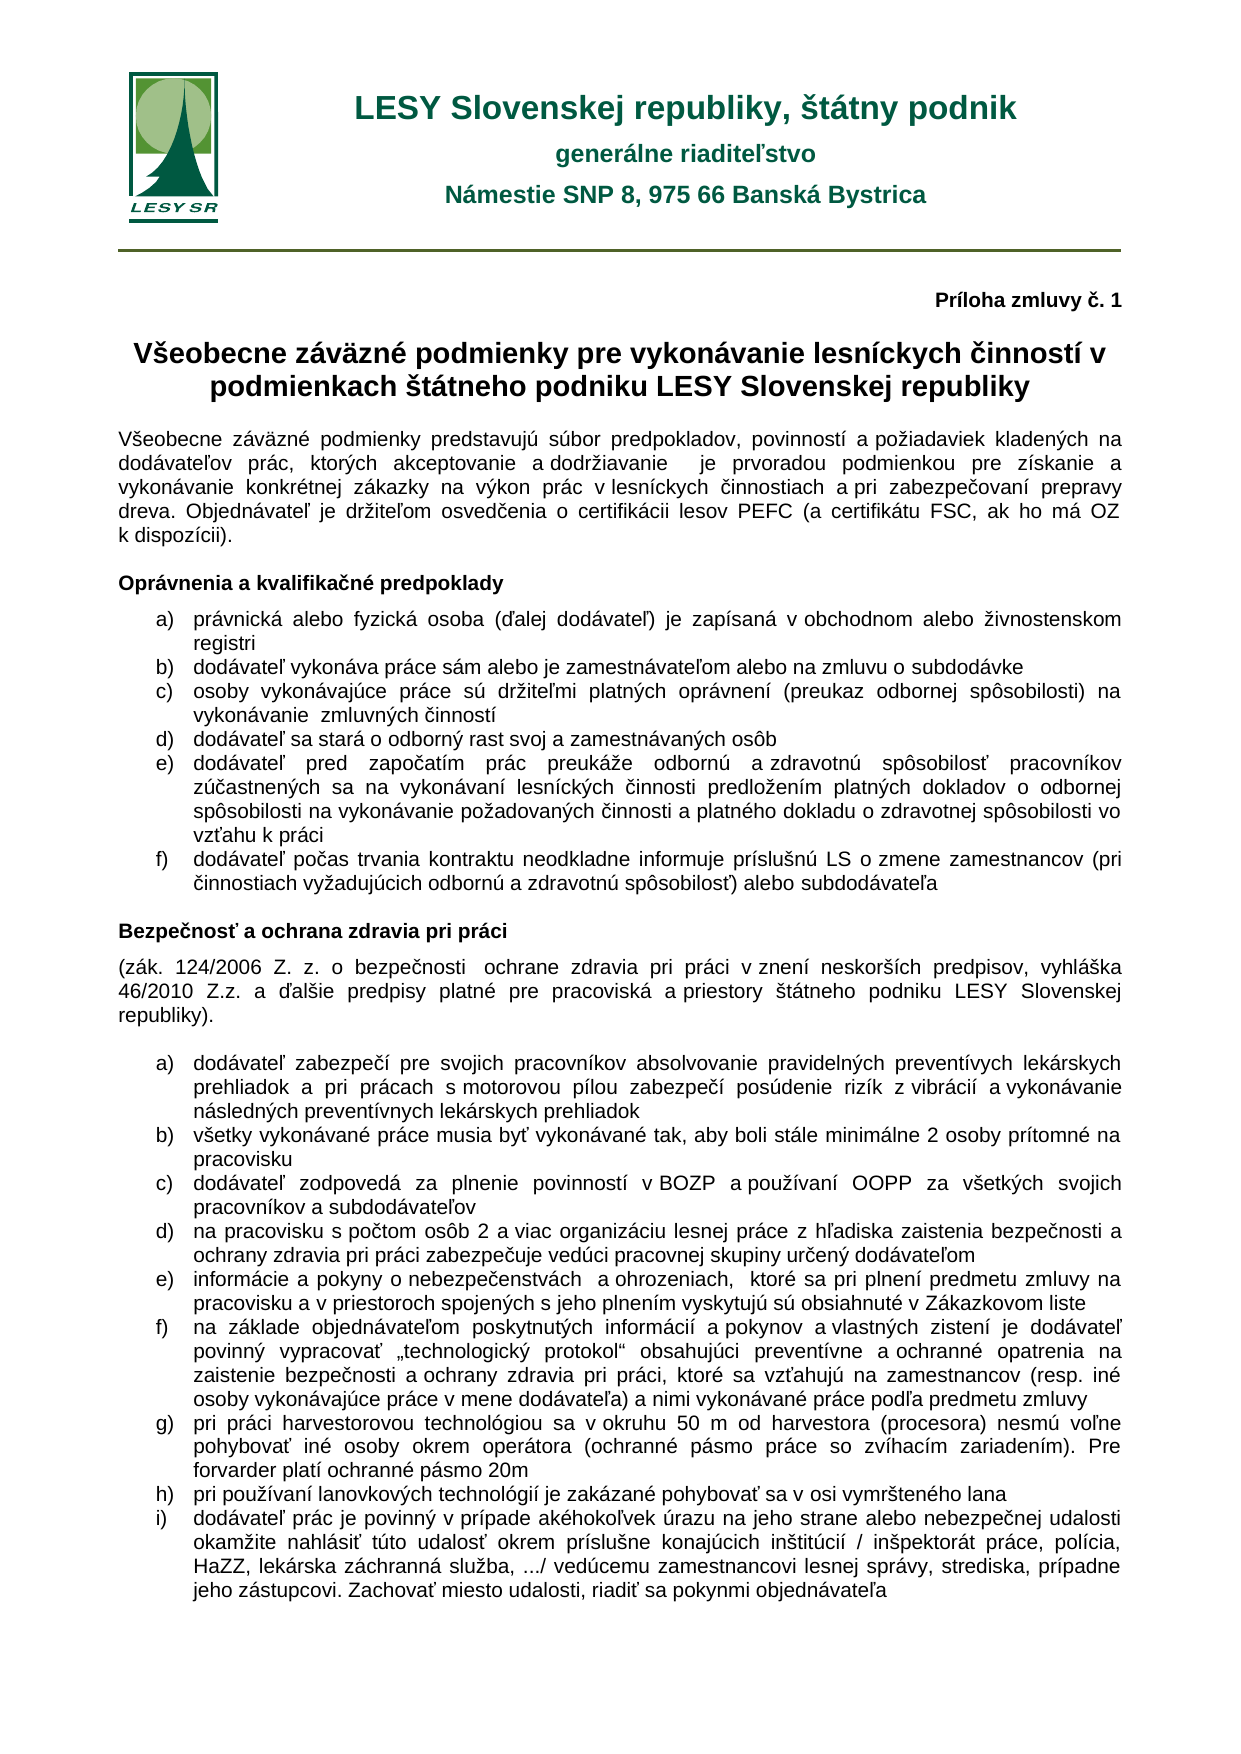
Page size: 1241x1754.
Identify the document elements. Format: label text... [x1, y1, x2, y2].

list osoby vykonávajúce práce sú držiteľmi platných oprávnení (preukaz odbornej spôsobilosti) na vykonávanie zmluvných činností [156, 679, 1122, 727]
list dodávateľ pred započatím prác preukáže odbornú a zdravotnú spôsobilosť pracovníkov zúčastnených sa na vykonávaní lesníckých činnosti predložením platných dokladov o odbornej spôsobilosti na vykonávanie požadovaných činnosti a platného dokladu o zdravotnej spôsobilosti vo vzťahu k práci [156, 751, 1122, 847]
list pri používaní lanovkových technológií je zakázané pohybovať sa v osi vymršteného lana [156, 1482, 1122, 1506]
text Všeobecne záväzné podmienky predstavujú súbor predpokladov, povinností a požiadaviek kladených na dodávateľov prác, ktorých akceptovanie a dodržiavanie je prvoradou podmienkou pre získanie a vykonávanie konkrétnej zákazky na výkon prác v lesníckych činnostiach a pri zabezpečovaní prepravy dreva. Objednávateľ je držiteľom osvedčenia o certifikácii lesov PEFC (a certifikátu FSC, ak ho má OZ k dispozícii). [118, 427, 1122, 547]
list pri práci harvestorovou technológiou sa v okruhu 50 m od harvestora (procesora) nesmú voľne pohybovať iné osoby okrem operátora (ochranné pásmo práce so zvíhacím zariadením). Pre forvarder platí ochranné pásmo 20m [156, 1410, 1122, 1482]
list na základe objednávateľom poskytnutých informácií a pokynov a vlastných zistení je dodávateľ povinný vypracovať „technologický protokol“ obsahujúci preventívne a ochranné opatrenia na zaistenie bezpečnosti a ochrany zdravia pri práci, ktoré sa vzťahujú na zamestnancov (resp. iné osoby vykonávajúce práce v mene dodávateľa) a nimi vykonávané práce podľa predmetu zmluvy [156, 1314, 1122, 1410]
list všetky vykonávané práce musia byť vykonávané tak, aby boli stále minimálne 2 osoby prítomné na pracovisku [156, 1123, 1122, 1171]
text Všeobecne záväzné podmienky pre vykonávanie lesníckych činností v podmienkach štátneho podniku LESY Slovenskej republiky [118, 336, 1122, 403]
text Príloha zmluvy č. 1 [118, 288, 1122, 312]
list dodávateľ sa stará o odborný rast svoj a zamestnávaných osôb [156, 727, 1122, 751]
list dodávateľ prác je povinný v prípade akéhokoľvek úrazu na jeho strane alebo nebezpečnej udalosti okamžite nahlásiť túto udalosť okrem príslušne konajúcich inštitúcií / inšpektorát práce, polícia, HaZZ, lekárska záchranná služba, .../ vedúcemu zamestnancovi lesnej správy, strediska, prípadne jeho zástupcovi. Zachovať miesto udalosti, riadiť sa pokynmi objednávateľa [156, 1506, 1122, 1602]
text Bezpečnosť a ochrana zdravia pri práci [118, 919, 1122, 943]
list dodávateľ počas trvania kontraktu neodkladne informuje príslušnú LS o zmene zamestnancov (pri činnostiach vyžadujúcich odbornú a zdravotnú spôsobilosť) alebo subdodávateľa [156, 847, 1122, 895]
list dodávateľ zodpovedá za plnenie povinností v BOZP a používaní OOPP za všetkých svojich pracovníkov a subdodávateľov [156, 1171, 1122, 1219]
text (zák. 124/2006 Z. z. o bezpečnosti ochrane zdravia pri práci v znení neskorších predpisov, vyhláška 46/2010 Z.z. a ďalšie predpisy platné pre pracoviská a priestory štátneho podniku LESY Slovenskej republiky). [118, 955, 1122, 1027]
list na pracovisku s počtom osôb 2 a viac organizáciu lesnej práce z hľadiska zaistenia bezpečnosti a ochrany zdravia pri práci zabezpečuje vedúci pracovnej skupiny určený dodávateľom [156, 1219, 1122, 1267]
list informácie a pokyny o nebezpečenstvách a ohrozeniach, ktoré sa pri plnení predmetu zmluvy na pracovisku a v priestoroch spojených s jeho plnením vyskytujú sú obsiahnuté v Zákazkovom liste [156, 1267, 1122, 1314]
list dodávateľ zabezpečí pre svojich pracovníkov absolvovanie pravidelných preventívych lekárskych prehliadok a pri prácach s motorovou pílou zabezpečí posúdenie rizík z vibrácií a vykonávanie následných preventívnych lekárskych prehliadok [156, 1051, 1122, 1123]
list dodávateľ vykonáva práce sám alebo je zamestnávateľom alebo na zmluvu o subdodávke [156, 655, 1122, 679]
text Oprávnenia a kvalifikačné predpoklady [118, 571, 1122, 595]
list právnická alebo fyzická osoba (ďalej dodávateľ) je zapísaná v obchodnom alebo živnostenskom registri [156, 607, 1122, 655]
